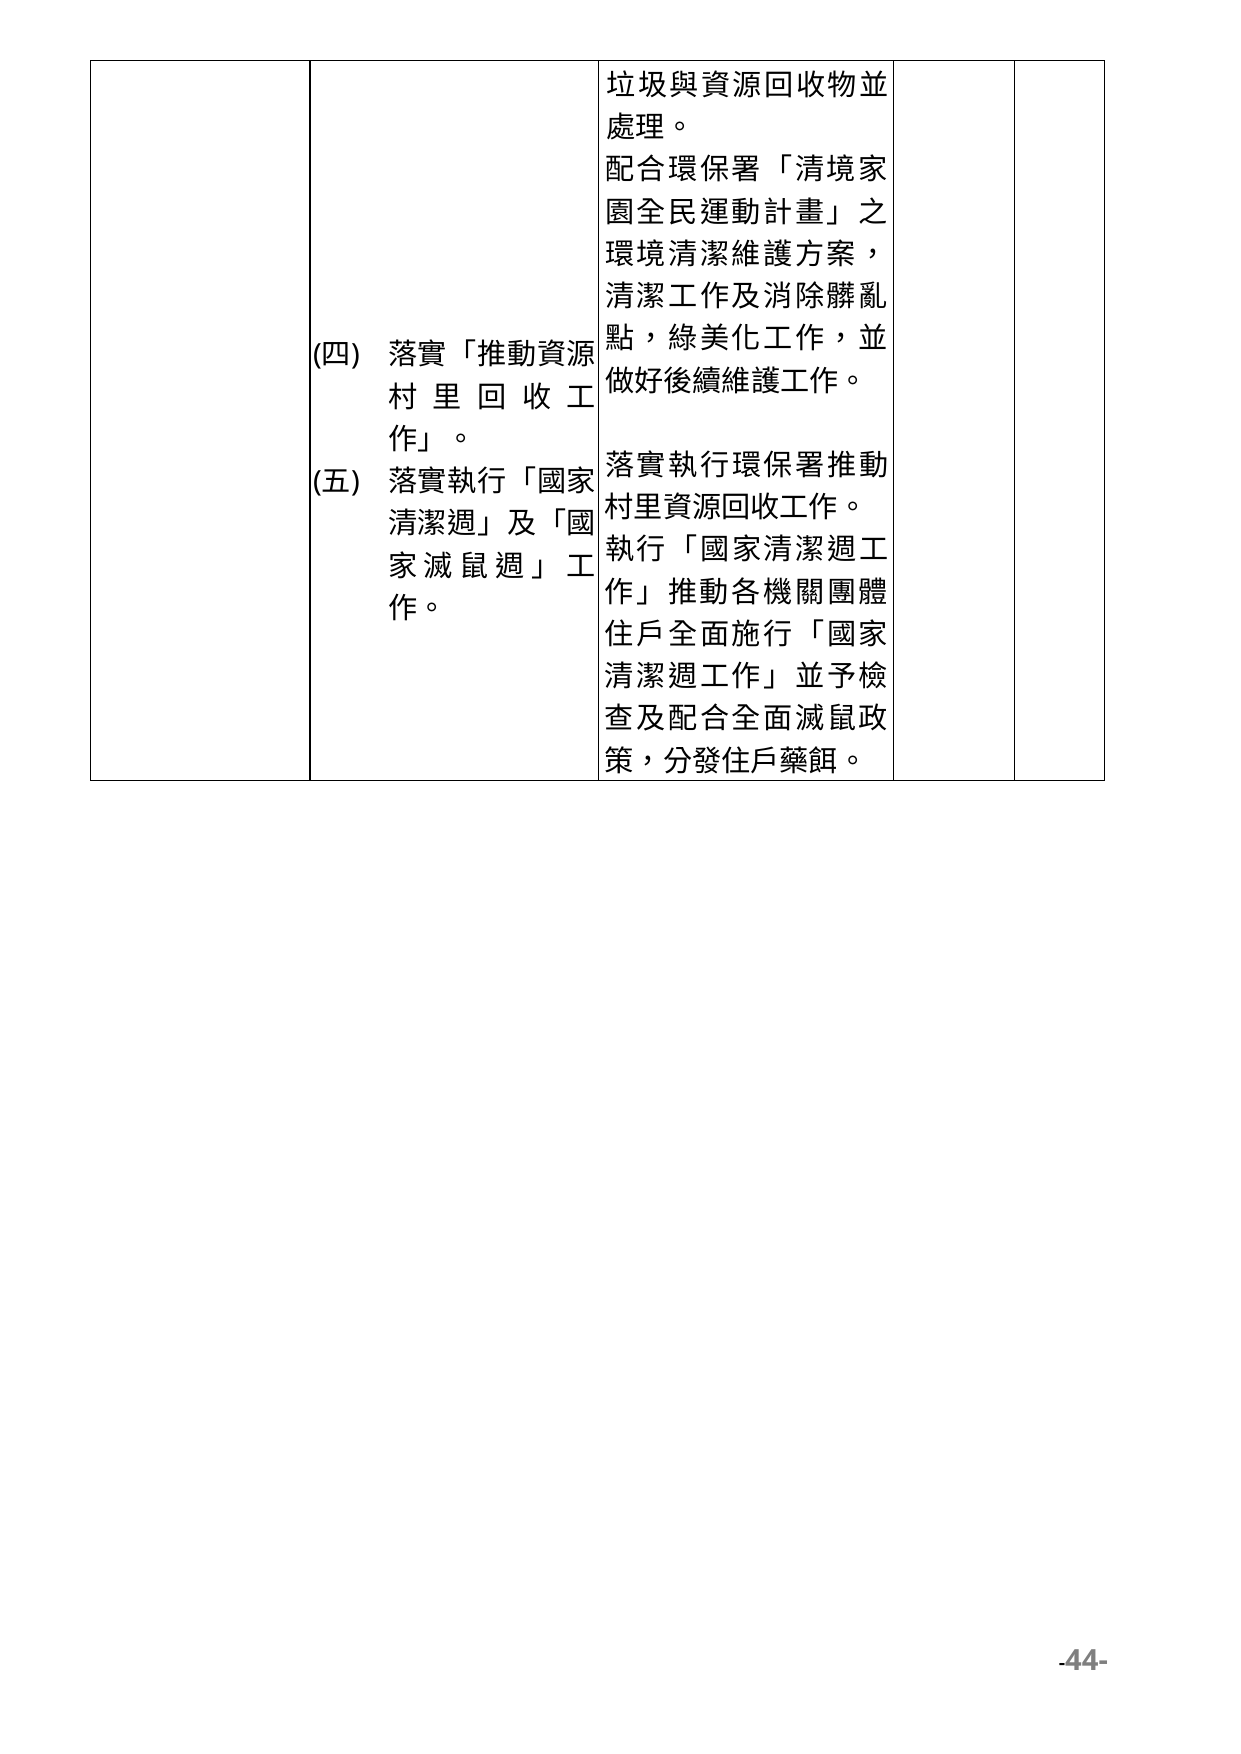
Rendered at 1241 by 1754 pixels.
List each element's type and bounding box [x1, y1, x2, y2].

table_cell [894, 61, 1014, 780]
table_cell [1015, 61, 1104, 780]
table_cell [311, 61, 598, 780]
table_cell [599, 61, 893, 780]
table_cell [91, 61, 309, 780]
